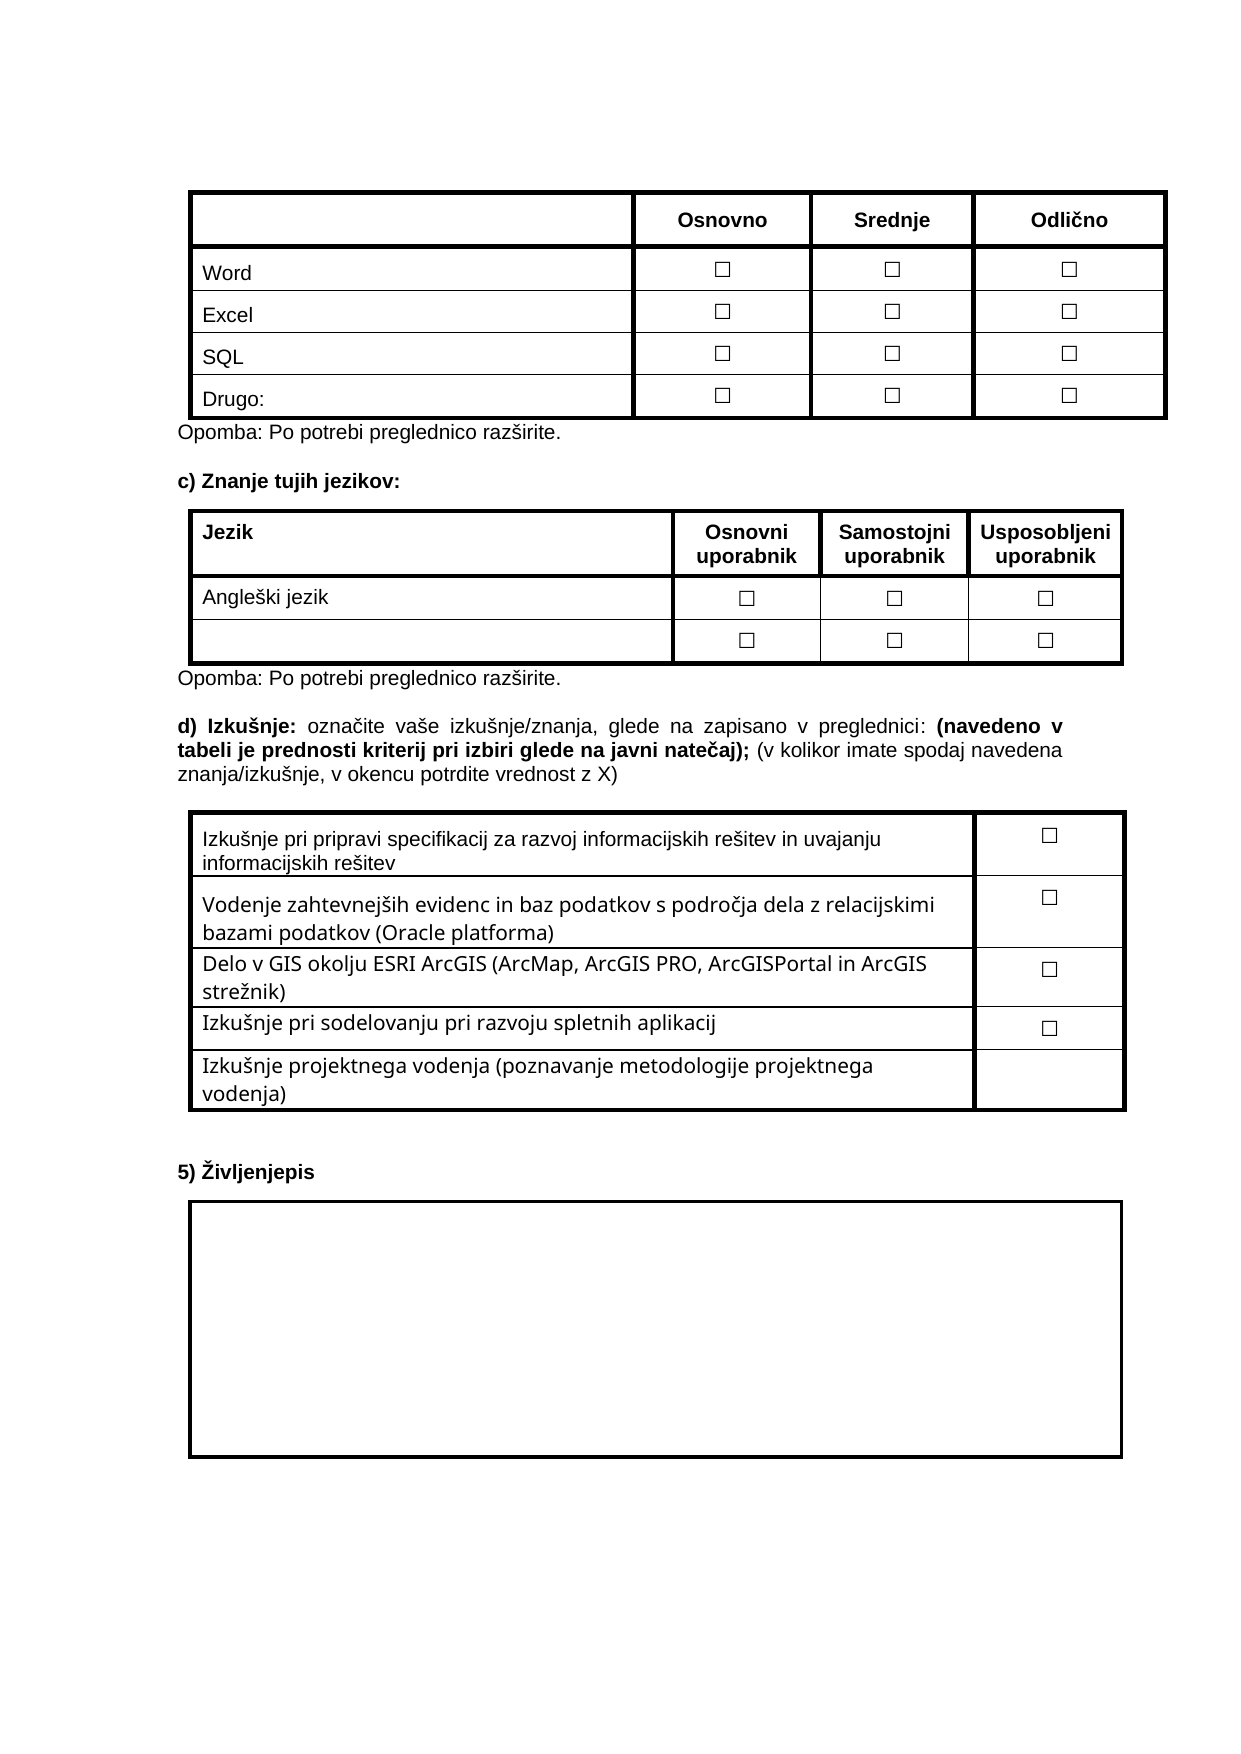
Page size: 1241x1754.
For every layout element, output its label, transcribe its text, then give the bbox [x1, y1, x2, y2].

table_cell [977, 1050, 1122, 1108]
table_cell Angleški jezik [193, 578, 671, 619]
table_cell [976, 333, 1163, 373]
table_cell SQL [193, 333, 631, 373]
table_cell [193, 620, 671, 661]
table_header Odlično [976, 195, 1163, 244]
text Opomba: Po potrebi preglednico razširite. [177, 666, 1063, 690]
table_header [193, 195, 631, 244]
table_cell [675, 620, 820, 661]
table_cell [821, 620, 968, 661]
text 5) Življenjepis [177, 1160, 1063, 1184]
table_header Samostojni uporabnik [823, 513, 966, 574]
table_cell [813, 291, 971, 332]
table_header Usposobljeni uporabnik [971, 513, 1120, 574]
table_cell [977, 876, 1122, 947]
table_cell [813, 375, 971, 416]
table_cell [976, 291, 1163, 332]
table_cell Delo v GIS okolju ESRI ArcGIS (ArcMap, ArcGIS PRO, ArcGISPortal in ArcGIS strežnik) [193, 949, 972, 1006]
table_header Jezik [193, 513, 671, 574]
table_cell [675, 578, 820, 619]
table_header [192, 1203, 1120, 1455]
table_cell [636, 333, 809, 373]
table_cell [813, 333, 971, 373]
table_cell [976, 375, 1163, 416]
table_cell [813, 249, 971, 289]
table_header Osnovno [636, 195, 809, 244]
table_cell Izkušnje pri sodelovanju pri razvoju spletnih aplikacij [193, 1008, 972, 1049]
table_cell [976, 249, 1163, 289]
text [177, 420, 1063, 444]
table_cell [969, 620, 1120, 661]
table_cell Vodenje zahtevnejših evidenc in baz podatkov s področja dela z relacijskimi bazami podatkov (Oracle platforma) [193, 877, 972, 947]
table_cell [636, 375, 809, 416]
table_cell Drugo: [193, 375, 631, 416]
table_cell Izkušnje projektnega vodenja (poznavanje metodologije projektnega vodenja) [193, 1051, 972, 1108]
table_cell [969, 578, 1120, 619]
table_header Srednje [813, 195, 971, 244]
table_cell [977, 1007, 1122, 1049]
table_cell [821, 578, 968, 619]
table_header [977, 815, 1122, 875]
text d) Izkušnje: označite vaše izkušnje/znanja, glede na zapisano v preglednici: (navedeno v tabeli je prednosti kriterij pri izbiri glede na javni natečaj); (v kolikor imate spodaj navedena znanja/izkušnje, v okencu potrdite vrednost z X) [177, 714, 1063, 786]
table_cell [977, 948, 1122, 1006]
table_cell [636, 249, 809, 289]
table_cell [636, 291, 809, 332]
table_cell Excel [193, 291, 631, 332]
table_header Osnovni uporabnik [675, 513, 818, 574]
table_cell Word [193, 249, 631, 289]
table_header Izkušnje pri pripravi specifikacij za razvoj informacijskih rešitev in uvajanju informacijskih rešitev [193, 815, 972, 875]
text c) Znanje tujih jezikov: [177, 468, 1063, 492]
